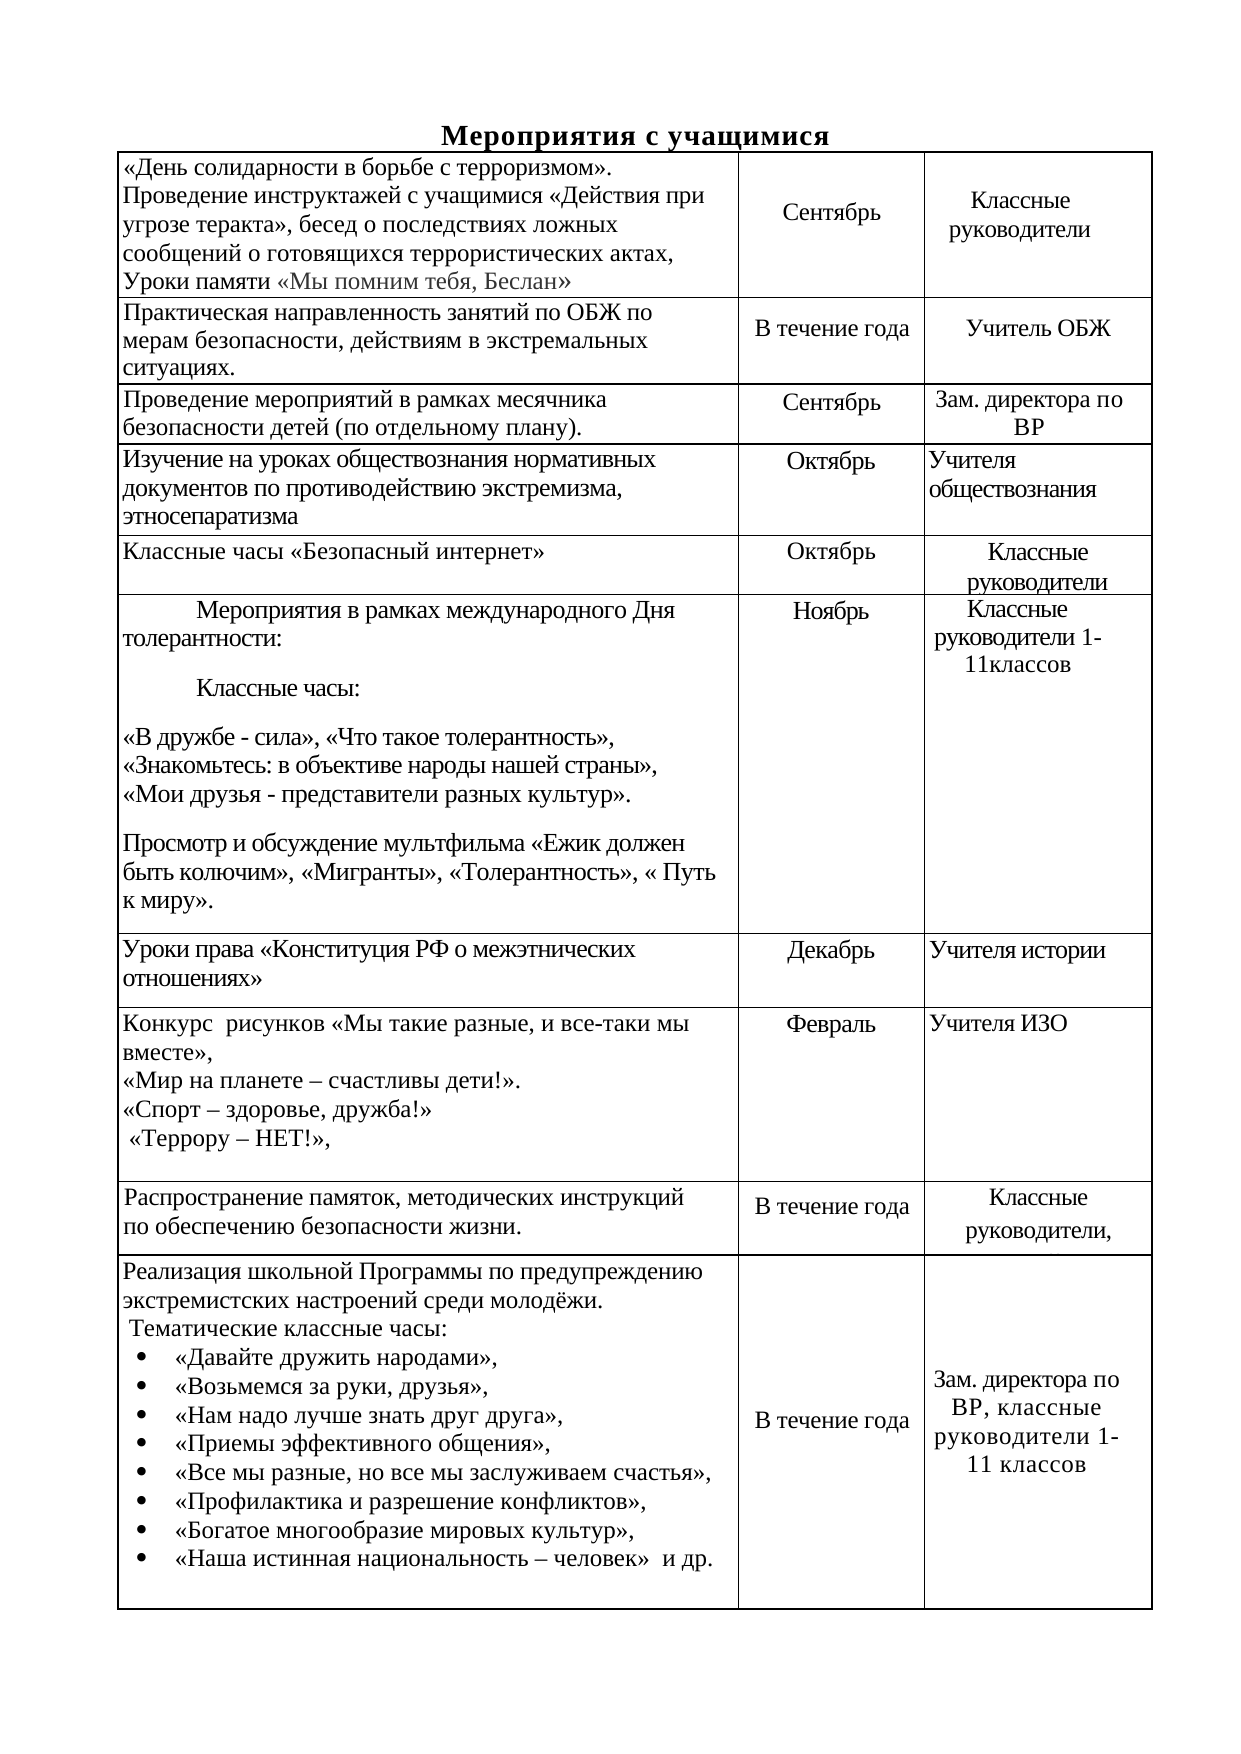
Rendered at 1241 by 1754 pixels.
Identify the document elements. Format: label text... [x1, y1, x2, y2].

table_cell Классные руководители, Социальный педагог [925, 1182, 1151, 1254]
table_cell Учитель ОБЖ [925, 298, 1151, 383]
table_cell Сентябрь [739, 385, 924, 443]
table_cell Зам. директора по ВР [925, 385, 1151, 443]
table_cell Изучение на уроках обществознания нормативных документов по противодействию экстремизма, этносепаратизма [119, 445, 738, 534]
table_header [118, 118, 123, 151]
table_cell Классные руководители 1-11классов [925, 595, 1151, 933]
table_cell Уроки права «Конституция РФ о межэтнических отношениях» [119, 934, 738, 1006]
table_cell Классные руководители [925, 153, 1151, 297]
table_cell В течение года [739, 1256, 924, 1608]
table_cell Распространение памяток, методических инструкций по обеспечению безопасности жизни. [119, 1182, 738, 1254]
table_cell Реализация школьной Программы по предупреждению экстремистских настроений среди молодёжи. Тематические классные часы: «Давайте дружить народами», «Возьмемся за руки, друзья», «Нам надо лучше знать друг друга», «Приемы эффективного общения», «Все мы разные, но все мы заслуживаем счастья», «Профилактика и разрешение конфликтов», «Богатое многообразие мировых культур», «Наша истинная национальность – человек» и др. [119, 1256, 738, 1608]
table_cell В течение года [739, 1182, 924, 1254]
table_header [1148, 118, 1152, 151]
table_cell Конкурс рисунков «Мы такие разные, и все-таки мы вместе», «Мир на планете – счастливы дети!». «Спорт – здоровье, дружба!» «Террору – НЕТ!», [119, 1008, 738, 1181]
table_cell Учителя обществознания [925, 445, 1151, 534]
table_cell Сентябрь [739, 153, 924, 297]
table_cell Практическая направленность занятий по ОБЖ по мерам безопасности, действиям в экстремальных ситуациях. [119, 298, 738, 383]
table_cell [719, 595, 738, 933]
table_cell Ноябрь [739, 595, 924, 933]
table_cell «День солидарности в борьбе с терроризмом». Проведение инструктажей с учащимися «Действия при угрозе теракта», бесед о последствиях ложных сообщений о готовящихся террористических актах, Уроки памяти «Мы помним тебя, Беслан» [119, 153, 738, 297]
table_cell Зам. директора по ВР, классные руководители 1-11 классов [925, 1256, 1151, 1608]
table_cell Классные часы «Безопасный интернет» [119, 536, 738, 594]
table_cell В течение года [739, 298, 924, 383]
table_cell Декабрь [739, 934, 924, 1006]
table_cell Учителя ИЗО [925, 1008, 1151, 1181]
table_cell Октябрь [739, 445, 924, 534]
table_cell Февраль [739, 1008, 924, 1181]
table_cell Проведение мероприятий в рамках месячника безопасности детей (по отдельному плану). [119, 385, 738, 443]
table_cell Классные руководители 1-11классов [925, 536, 1151, 594]
table_cell Октябрь [739, 536, 924, 594]
table_cell Учителя истории [925, 934, 1151, 1006]
